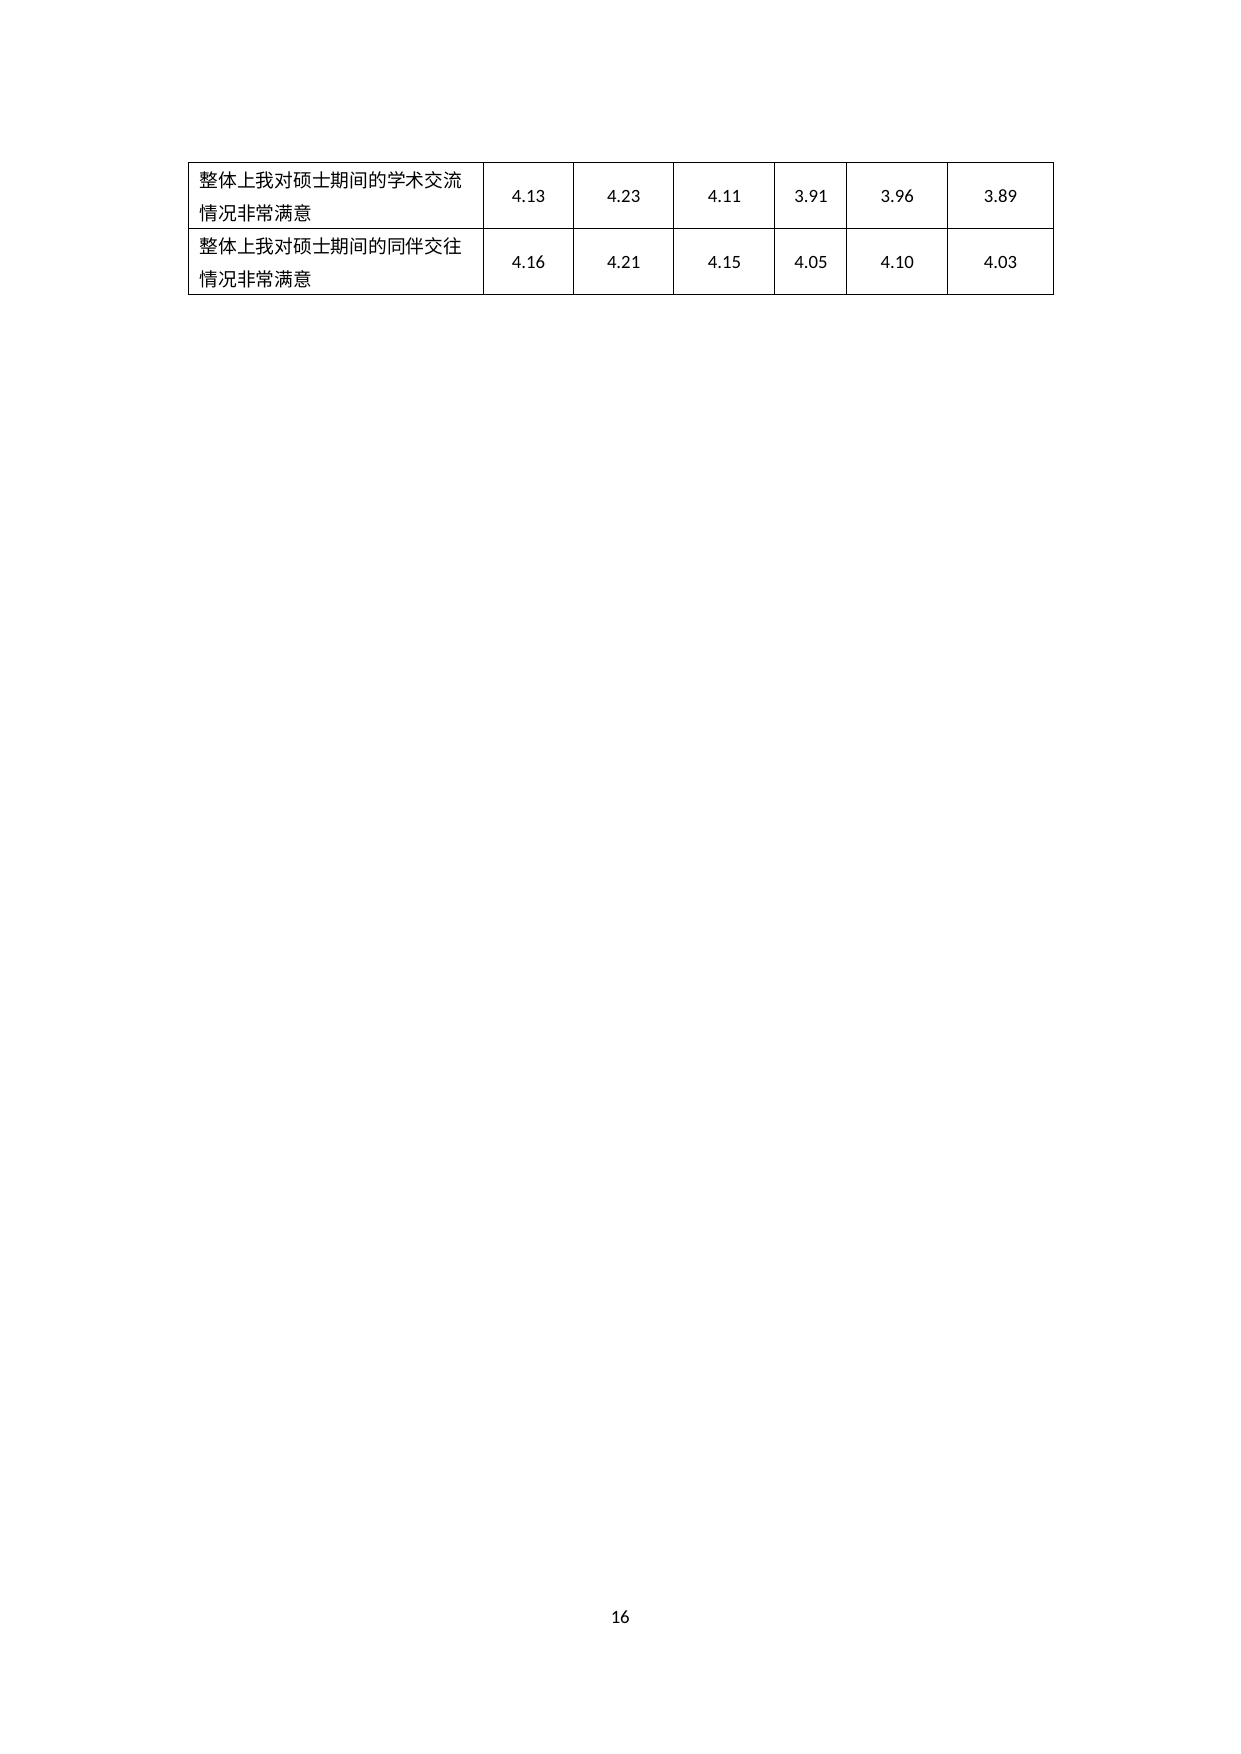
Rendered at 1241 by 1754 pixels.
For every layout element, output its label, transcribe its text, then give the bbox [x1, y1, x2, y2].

table_cell 整体上我对硕士期间的同伴交往情况非常满意 [189, 229, 483, 294]
table_cell 4.21 [574, 229, 673, 294]
table_cell 4.13 [484, 163, 573, 228]
table_cell 3.91 [775, 163, 846, 228]
table_cell 4.11 [674, 163, 774, 228]
table_cell 4.16 [484, 229, 573, 294]
table_cell 3.96 [847, 163, 947, 228]
table_cell 3.89 [948, 163, 1053, 228]
table_cell 4.23 [574, 163, 673, 228]
table_cell 4.05 [775, 229, 846, 294]
table_cell 4.10 [847, 229, 947, 294]
table_cell 4.03 [948, 229, 1053, 294]
table_cell 4.15 [674, 229, 774, 294]
table_cell 整体上我对硕士期间的学术交流情况非常满意 [189, 163, 483, 228]
